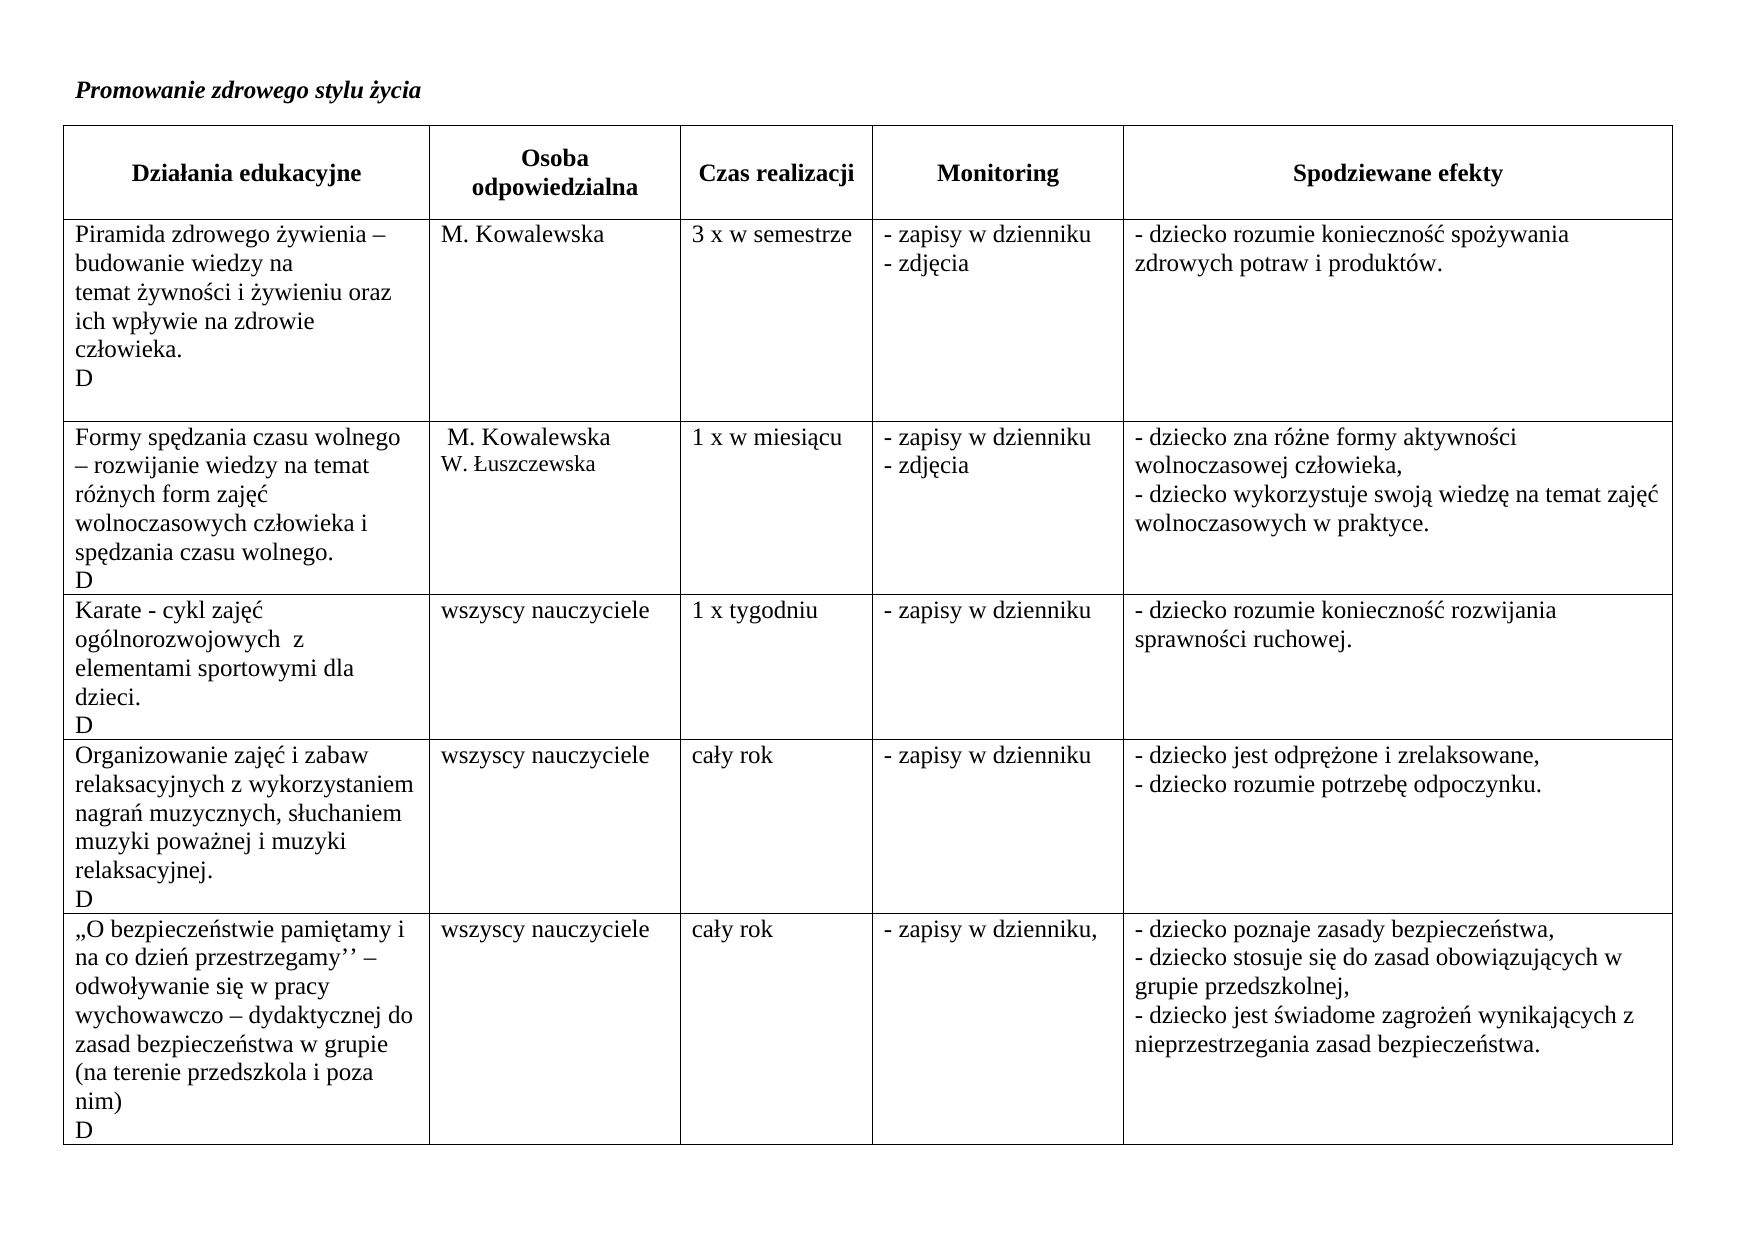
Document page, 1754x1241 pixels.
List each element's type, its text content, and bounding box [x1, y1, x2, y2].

table_cell cały rok [681, 914, 872, 1144]
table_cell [1124, 914, 1672, 1144]
table_cell M. Kowalewska [430, 220, 680, 421]
table_cell Formy spędzania czasu wolnego – rozwijanie wiedzy na temat różnych form zajęć wolnoczasowych człowieka i spędzania czasu wolnego. D [64, 422, 429, 594]
table_cell cały rok [681, 740, 872, 913]
table_header Czas realizacji [681, 126, 872, 218]
table_cell 3 x w semestrze [681, 220, 872, 421]
table_cell wszyscy nauczyciele [430, 595, 680, 739]
table_cell - dziecko rozumie konieczność spożywania zdrowych potraw i produktów. [1124, 220, 1672, 421]
table_cell - dziecko zna różne formy aktywności wolnoczasowej człowieka, - dziecko wykorzystuje swoją wiedzę na temat zajęć wolnoczasowych w praktyce. [1124, 422, 1672, 594]
table_cell - zapisy w dzienniku - zdjęcia [873, 220, 1123, 421]
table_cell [873, 914, 1123, 1144]
table_cell wszyscy nauczyciele [430, 914, 680, 1144]
table_cell 1 x tygodniu [681, 595, 872, 739]
table_header Działania edukacyjne [64, 126, 429, 218]
table_cell Karate - cykl zajęć ogólnorozwojowych z elementami sportowymi dla dzieci. D [64, 595, 429, 739]
table_cell M. Kowalewska W. Łuszczewska [430, 422, 680, 594]
table_cell - zapisy w dzienniku [873, 740, 1123, 913]
table_cell Organizowanie zajęć i zabaw relaksacyjnych z wykorzystaniem nagrań muzycznych, słuchaniem muzyki poważnej i muzyki relaksacyjnej. D [64, 740, 429, 913]
table_cell wszyscy nauczyciele [430, 740, 680, 913]
table_cell - zapisy w dzienniku - zdjęcia [873, 422, 1123, 594]
table_cell - dziecko rozumie konieczność rozwijania sprawności ruchowej. [1124, 595, 1672, 739]
table_cell 1 x w miesiącu [681, 422, 872, 594]
table_header Spodziewane efekty [1124, 126, 1672, 218]
table_cell - zapisy w dzienniku [873, 595, 1123, 739]
table_cell - dziecko jest odprężone i zrelaksowane, - dziecko rozumie potrzebę odpoczynku. [1124, 740, 1672, 913]
table_cell Piramida zdrowego żywienia – budowanie wiedzy na temat żywności i żywieniu oraz ich wpływie na zdrowie człowieka. D [64, 220, 429, 421]
text Promowanie zdrowego stylu życia [75, 75, 1679, 104]
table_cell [64, 914, 429, 1144]
table_header Osoba odpowiedzialna [430, 126, 680, 218]
table_header Monitoring [873, 126, 1123, 218]
